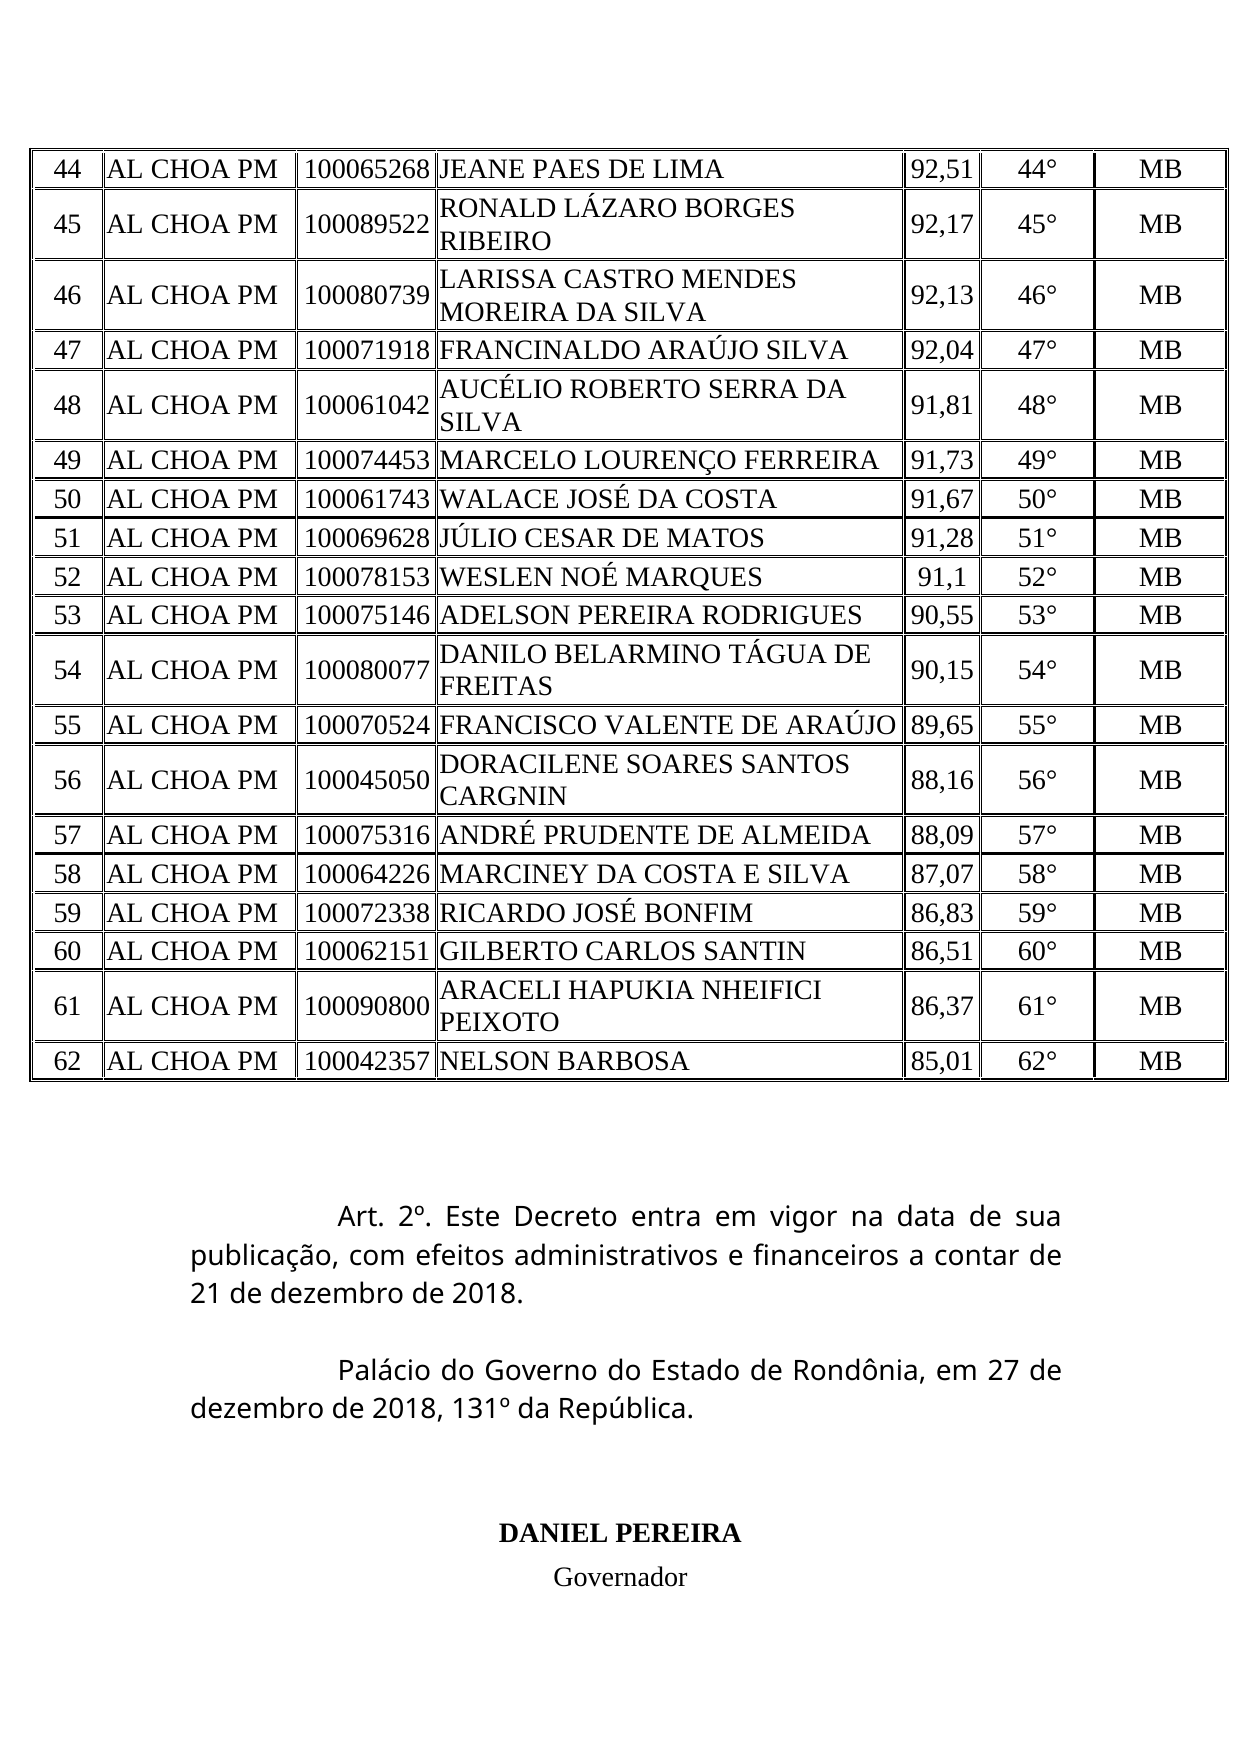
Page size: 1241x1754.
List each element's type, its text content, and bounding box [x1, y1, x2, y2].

table_cell MB [1094, 151, 1225, 186]
table_cell ADELSON PEREIRA RODRIGUES [438, 597, 902, 632]
table_cell MB [1094, 329, 1227, 367]
table_cell MB [1096, 516, 1225, 555]
text Governador [190, 1561, 1051, 1593]
table_cell 52° [982, 558, 1093, 593]
table_cell AL CHOA PM [105, 519, 295, 555]
table_cell MARCINEY DA COSTA E SILVA [438, 855, 902, 891]
table_cell WALACE JOSÉ DA COSTA [438, 481, 902, 516]
table_cell DORACILENE SOARES SANTOS CARGNIN [438, 746, 902, 813]
table_cell 100075316 [298, 817, 435, 852]
table_cell 61 [33, 968, 102, 1039]
table_cell FRANCISCO VALENTE DE ARAÚJO [438, 707, 902, 742]
table_cell 100078153 [298, 558, 435, 593]
table_cell 46 [33, 258, 102, 329]
table_cell 100061042 [298, 371, 435, 438]
table_cell MB [1096, 439, 1226, 477]
table_cell FRANCINALDO ARAÚJO SILVA [438, 332, 902, 367]
table_cell 52 [31, 555, 104, 593]
table_cell 50° [982, 481, 1093, 516]
table_cell 55° [982, 707, 1093, 742]
table_cell 92,51 [904, 151, 981, 186]
table_cell AL CHOA PM [105, 636, 295, 703]
table_cell 91,1 [906, 558, 979, 593]
table_cell 100065268 [297, 151, 437, 186]
table_cell 100089522 [298, 190, 435, 257]
table_cell 48 [33, 368, 102, 438]
table_cell 51 [33, 516, 102, 555]
table_cell AL CHOA PM [105, 371, 295, 438]
table_cell 59° [982, 894, 1093, 929]
table_cell 86,37 [906, 972, 979, 1039]
table_cell MB [1096, 477, 1226, 516]
table_cell AL CHOA PM [105, 855, 295, 891]
table_cell 100064226 [298, 855, 435, 891]
table_cell 88,09 [906, 817, 979, 852]
table_cell 50 [33, 477, 102, 516]
table_cell 58 [33, 852, 102, 891]
text DANIEL PEREIRA [190, 1516, 1051, 1548]
table_cell LARISSA CASTRO MENDES MOREIRA DA SILVA [438, 261, 902, 329]
table_cell MB [1096, 368, 1226, 438]
table_cell AL CHOA PM [104, 1043, 297, 1078]
table_cell 47° [982, 332, 1093, 367]
table_cell 56 [33, 742, 102, 813]
table_cell WESLEN NOÉ MARQUES [438, 558, 902, 593]
table_cell ARACELI HAPUKIA NHEIFICI PEIXOTO [438, 972, 902, 1039]
table_cell 61° [982, 972, 1093, 1039]
table_cell AL CHOA PM [105, 190, 295, 257]
table_cell 100045050 [298, 746, 435, 813]
table_cell JEANE PAES DE LIMA [437, 149, 904, 186]
table_cell AL CHOA PM [105, 442, 295, 477]
table_cell 92,04 [906, 332, 979, 367]
table_cell 48° [982, 371, 1093, 438]
table_cell 100071918 [298, 332, 435, 367]
table_cell AL CHOA PM [105, 597, 295, 632]
table_cell 100072338 [298, 894, 435, 929]
table_cell JÚLIO CESAR DE MATOS [438, 519, 902, 555]
table_cell AL CHOA PM [105, 707, 295, 742]
table_cell MB [1096, 930, 1226, 968]
table_cell 100061743 [298, 481, 435, 516]
table_cell AL CHOA PM [105, 972, 295, 1039]
table_cell 45° [982, 190, 1093, 257]
table_cell AUCÉLIO ROBERTO SERRA DA SILVA [438, 371, 902, 438]
table_cell 100042357 [297, 1043, 437, 1078]
table_cell 59 [31, 891, 104, 929]
table_cell AL CHOA PM [105, 332, 295, 367]
table_cell MB [1096, 704, 1226, 742]
table_cell MB [1096, 594, 1226, 632]
table_cell 62° [981, 1043, 1094, 1078]
table_cell AL CHOA PM [105, 817, 295, 852]
table_cell 86,83 [906, 894, 979, 929]
table_cell 51° [982, 519, 1093, 555]
table_cell 91,81 [906, 371, 979, 438]
table_cell 53 [33, 594, 102, 632]
table_cell 60° [982, 933, 1093, 968]
table_cell 46° [982, 261, 1093, 329]
table_cell 92,13 [906, 261, 979, 329]
table_cell 88,16 [906, 746, 979, 813]
table_cell 91,28 [906, 519, 979, 555]
table_cell 92,17 [906, 190, 979, 257]
table_cell AL CHOA PM [105, 261, 295, 329]
table_cell 90,55 [906, 597, 979, 632]
table_cell MB [1096, 968, 1226, 1039]
text Art. 2º. Este Decreto entra em vigor na data de sua publicação, com efeitos administrativos e financeiros a contar de 21 de dezembro de 2018. [190, 1196, 1063, 1311]
table_cell 44° [981, 149, 1094, 186]
table_cell GILBERTO CARLOS SANTIN [438, 933, 902, 968]
table_cell MB [1094, 1040, 1226, 1078]
table_cell AL CHOA PM [104, 151, 297, 186]
table_cell 100062151 [298, 933, 435, 968]
table_cell 100080739 [298, 261, 435, 329]
table_cell RONALD LÁZARO BORGES RIBEIRO [438, 190, 902, 257]
table_cell ANDRÉ PRUDENTE DE ALMEIDA [438, 817, 902, 852]
table_cell 89,65 [906, 707, 979, 742]
table_cell 60 [33, 930, 102, 968]
table_cell NELSON BARBOSA [437, 1040, 904, 1078]
table_cell 87,07 [906, 855, 979, 891]
table_cell 91,67 [906, 481, 979, 516]
table_cell 62 [33, 1040, 104, 1078]
table_cell AL CHOA PM [105, 481, 295, 516]
table_cell RICARDO JOSÉ BONFIM [438, 894, 902, 929]
table_cell 100080077 [298, 636, 435, 703]
table_cell MB [1096, 813, 1226, 852]
table_cell MB [1096, 632, 1226, 703]
table_cell 100090800 [298, 972, 435, 1039]
table_cell DANILO BELARMINO TÁGUA DE FREITAS [438, 636, 902, 703]
table_cell MB [1094, 891, 1227, 929]
table_cell AL CHOA PM [105, 933, 295, 968]
table_cell AL CHOA PM [105, 746, 295, 813]
table_cell MB [1096, 186, 1226, 257]
table_cell 54 [33, 632, 102, 703]
table_cell AL CHOA PM [105, 894, 295, 929]
table_cell MARCELO LOURENÇO FERREIRA [438, 442, 902, 477]
table_cell 100075146 [298, 597, 435, 632]
table_cell 58° [982, 855, 1093, 891]
table_cell 100074453 [298, 442, 435, 477]
table_cell 57° [982, 817, 1093, 852]
table_cell 57 [33, 813, 102, 852]
table_cell 56° [982, 746, 1093, 813]
table_cell MB [1096, 852, 1225, 891]
table_cell 55 [33, 704, 102, 742]
table_cell MB [1096, 742, 1226, 813]
table_cell 49 [33, 439, 102, 477]
table_cell 85,01 [904, 1043, 981, 1078]
text Palácio do Governo do Estado de Rondônia, em 27 de dezembro de 2018, 131º da República. [190, 1350, 1063, 1426]
table_cell 44 [33, 151, 104, 186]
table_cell 91,73 [906, 442, 979, 477]
table_cell 49° [982, 442, 1093, 477]
table_cell 90,15 [906, 636, 979, 703]
table_cell 54° [982, 636, 1093, 703]
table_cell 100069628 [298, 519, 435, 555]
table_cell 100070524 [298, 707, 435, 742]
table_cell MB [1094, 555, 1227, 593]
table_cell 47 [31, 329, 104, 367]
table_cell 45 [33, 186, 102, 257]
table_cell 86,51 [906, 933, 979, 968]
table_cell AL CHOA PM [105, 558, 295, 593]
table_cell MB [1096, 258, 1226, 329]
table_cell 53° [982, 597, 1093, 632]
